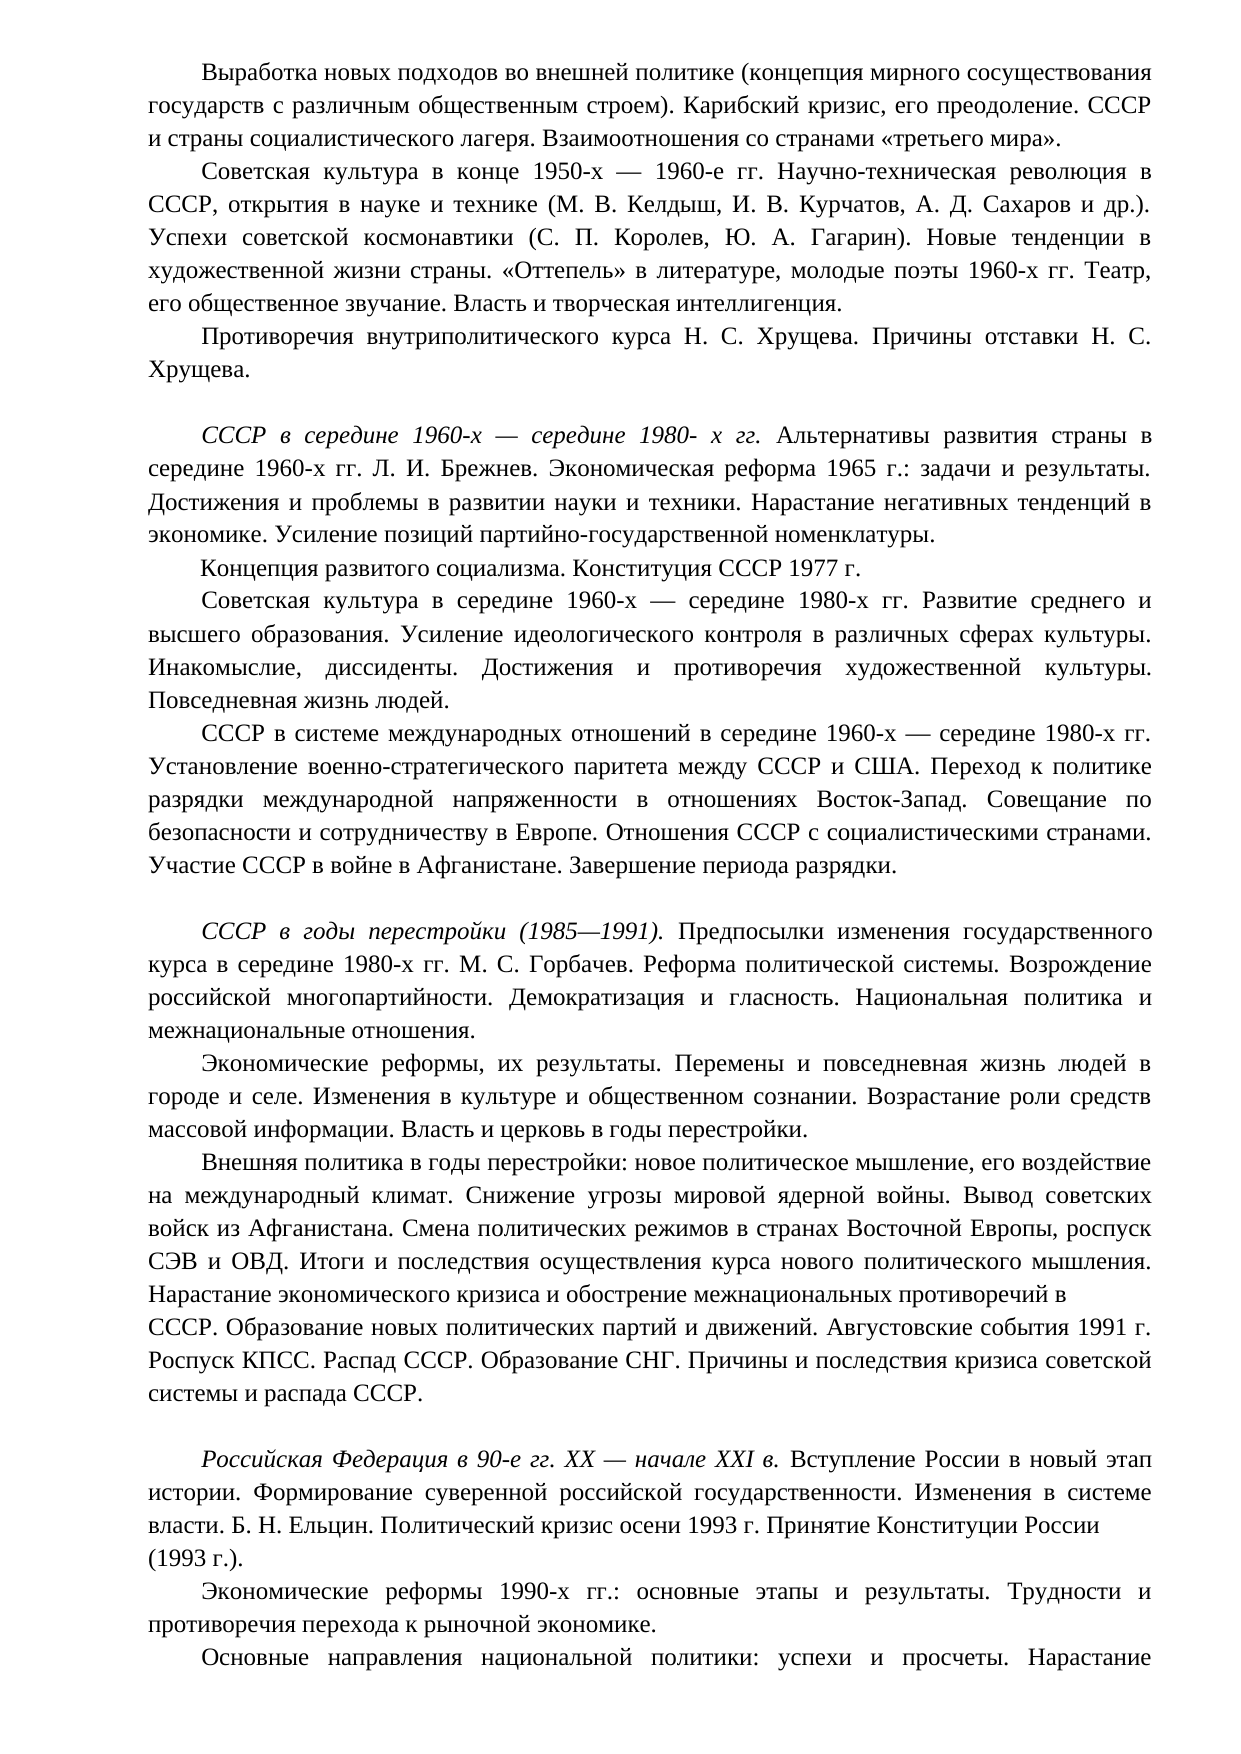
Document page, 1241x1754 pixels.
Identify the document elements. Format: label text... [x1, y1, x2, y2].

text Внешняя политика в годы перестройки: новое политическое мышление, его воздействие на международный климат. Снижение угрозы мировой ядерной войны. Вывод советских войск из Афганистана. Смена политических режимов в странах Восточной Европы, роспуск СЭВ и ОВД. Итоги и последствия осуществления курса нового политического мышления. Нарастание экономического кризиса и обострение межнациональных противоречий в [148, 1147, 1153, 1308]
text СССР в середине 1960-х — середине 1980- х гг. Альтернативы развития страны в середине 1960-х гг. Л. И. Брежнев. Экономическая реформа 1965 г.: задачи и результаты. Достижения и проблемы в развитии науки и техники. Нарастание негативных тенденций в экономике. Усиление позиций партийно-государственной номенклатуры. [148, 421, 1153, 548]
text Противоречия внутриполитического курса Н. С. Хрущева. Причины отставки Н. С. Хрущева. [148, 321, 1153, 383]
text (1993 г.). [148, 1543, 1153, 1572]
text Советская культура в конце 1950-х — 1960-е гг. Научно-техническая революция в СССР, открытия в науке и технике (М. В. Келдыш, И. В. Курчатов, А. Д. Сахаров и др.). Успехи советской космонавтики (С. П. Королев, Ю. А. Гагарин). Новые тенденции в художественной жизни страны. «Оттепель» в литературе, молодые поэты 1960-х гг. Театр, его общественное звучание. Власть и творческая интеллигенция. [148, 156, 1153, 317]
text Экономические реформы, их результаты. Перемены и повседневная жизнь людей в городе и селе. Изменения в культуре и общественном сознании. Возрастание роли средств массовой информации. Власть и церковь в годы перестройки. [148, 1048, 1153, 1143]
text Экономические реформы 1990-х гг.: основные этапы и результаты. Трудности и противоречия перехода к рыночной экономике. [148, 1576, 1153, 1638]
text Концепция развитого социализма. Конституция СССР 1977 г. [200, 553, 1153, 581]
text Выработка новых подходов во внешней политике (концепция мирного сосуществования государств с различным общественным строем). Карибский кризис, его преодоление. СССР и страны социалистического лагеря. Взаимоотношения со странами «третьего мира». [148, 57, 1153, 152]
text Российская Федерация в 90-е гг. XX — начале XXI в. Вступление России в новый этап истории. Формирование суверенной российской государственности. Изменения в системе власти. Б. Н. Ельцин. Политический кризис осени 1993 г. Принятие Конституции России [148, 1444, 1153, 1539]
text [148, 1642, 1153, 1671]
text СССР. Образование новых политических партий и движений. Августовские события 1991 г. Роспуск КПСС. Распад СССР. Образование СНГ. Причины и последствия кризиса советской системы и распада СССР. [148, 1312, 1153, 1407]
text Советская культура в середине 1960-х — середине 1980-х гг. Развитие среднего и высшего образования. Усиление идеологического контроля в различных сферах культуры. Инакомыслие, диссиденты. Достижения и противоречия художественной культуры. Повседневная жизнь людей. [148, 586, 1153, 713]
text СССР в системе международных отношений в середине 1960-х — середине 1980-х гг. Установление военно-стратегического паритета между СССР и США. Переход к политике разрядки международной напряженности в отношениях Восток-Запад. Совещание по безопасности и сотрудничеству в Европе. Отношения СССР с социалистическими странами. Участие СССР в войне в Афганистане. Завершение периода разрядки. [148, 718, 1153, 878]
text СССР в годы перестройки (1985—1991). Предпосылки изменения государственного курса в середине 1980-х гг. М. С. Горбачев. Реформа политической системы. Возрождение российской многопартийности. Демократизация и гласность. Национальная политика и межнациональные отношения. [148, 916, 1153, 1044]
